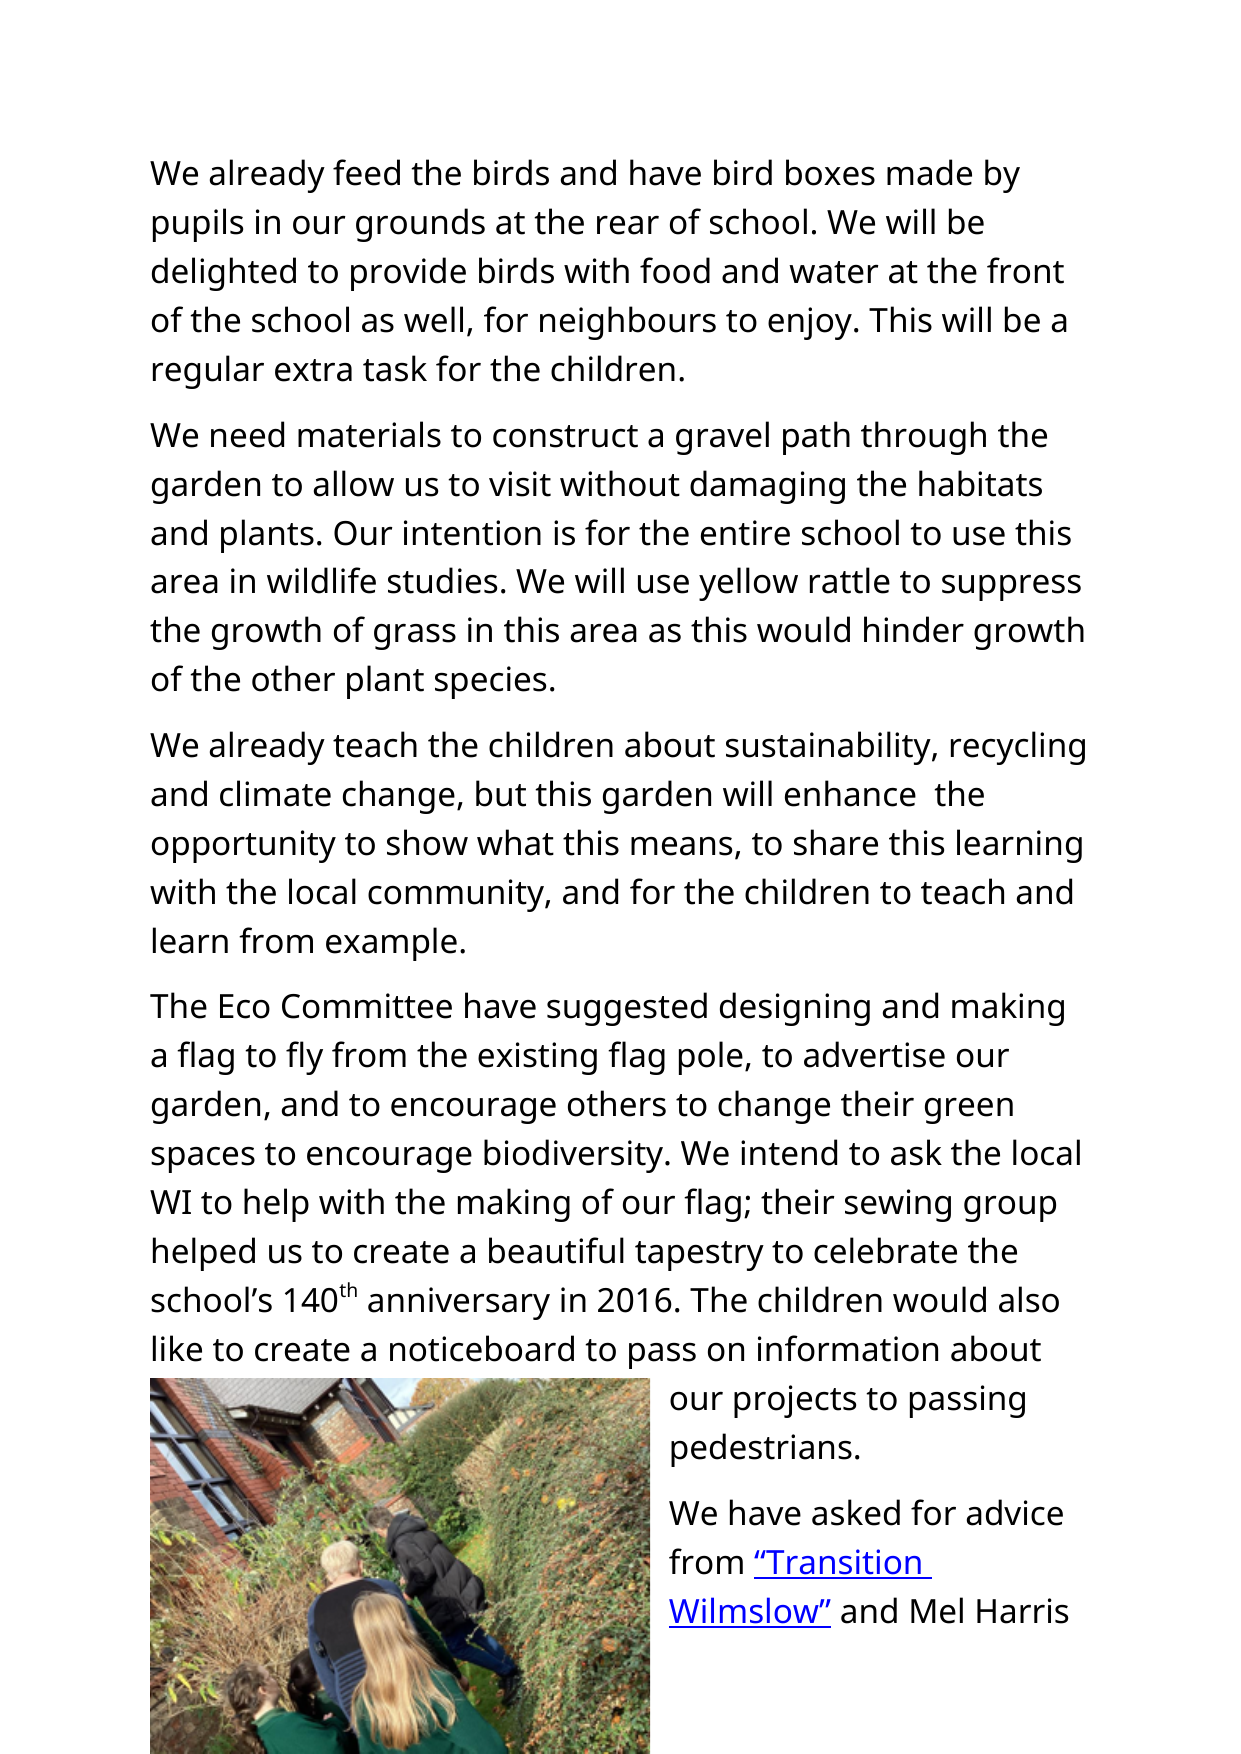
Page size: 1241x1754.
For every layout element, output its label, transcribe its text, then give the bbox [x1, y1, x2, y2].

text We already feed the birds and have bird boxes made by pupils in our grounds at the rear of school. We will be delighted to provide birds with food and water at the front of the school as well, for neighbours to enjoy. This will be a regular extra task for the children. [150, 150, 1090, 391]
text We need materials to construct a gravel path through the garden to allow us to visit without damaging the habitats and plants. Our intention is for the entire school to use this area in wildlife studies. We will use yellow rattle to suppress the growth of grass in this area as this would hinder growth of the other plant species. [150, 411, 1090, 702]
text The Eco Committee have suggested designing and making a flag to fly from the existing flag pole, to advertise our garden, and to encourage others to change their green spaces to encourage biodiversity. We intend to ask the local WI to help with the making of our flag; their sewing group helped us to create a beautiful tapestry to celebrate the school’s 140th anniversary in 2016. The children would also like to create a noticeboard to pass on information about our projects to passing pedestrians. [150, 983, 1090, 1469]
text We already teach the children about sustainability, recycling and climate change, but this garden will enhance the opportunity to show what this means, to share this learning with the local community, and for the children to teach and learn from example. [150, 722, 1090, 963]
